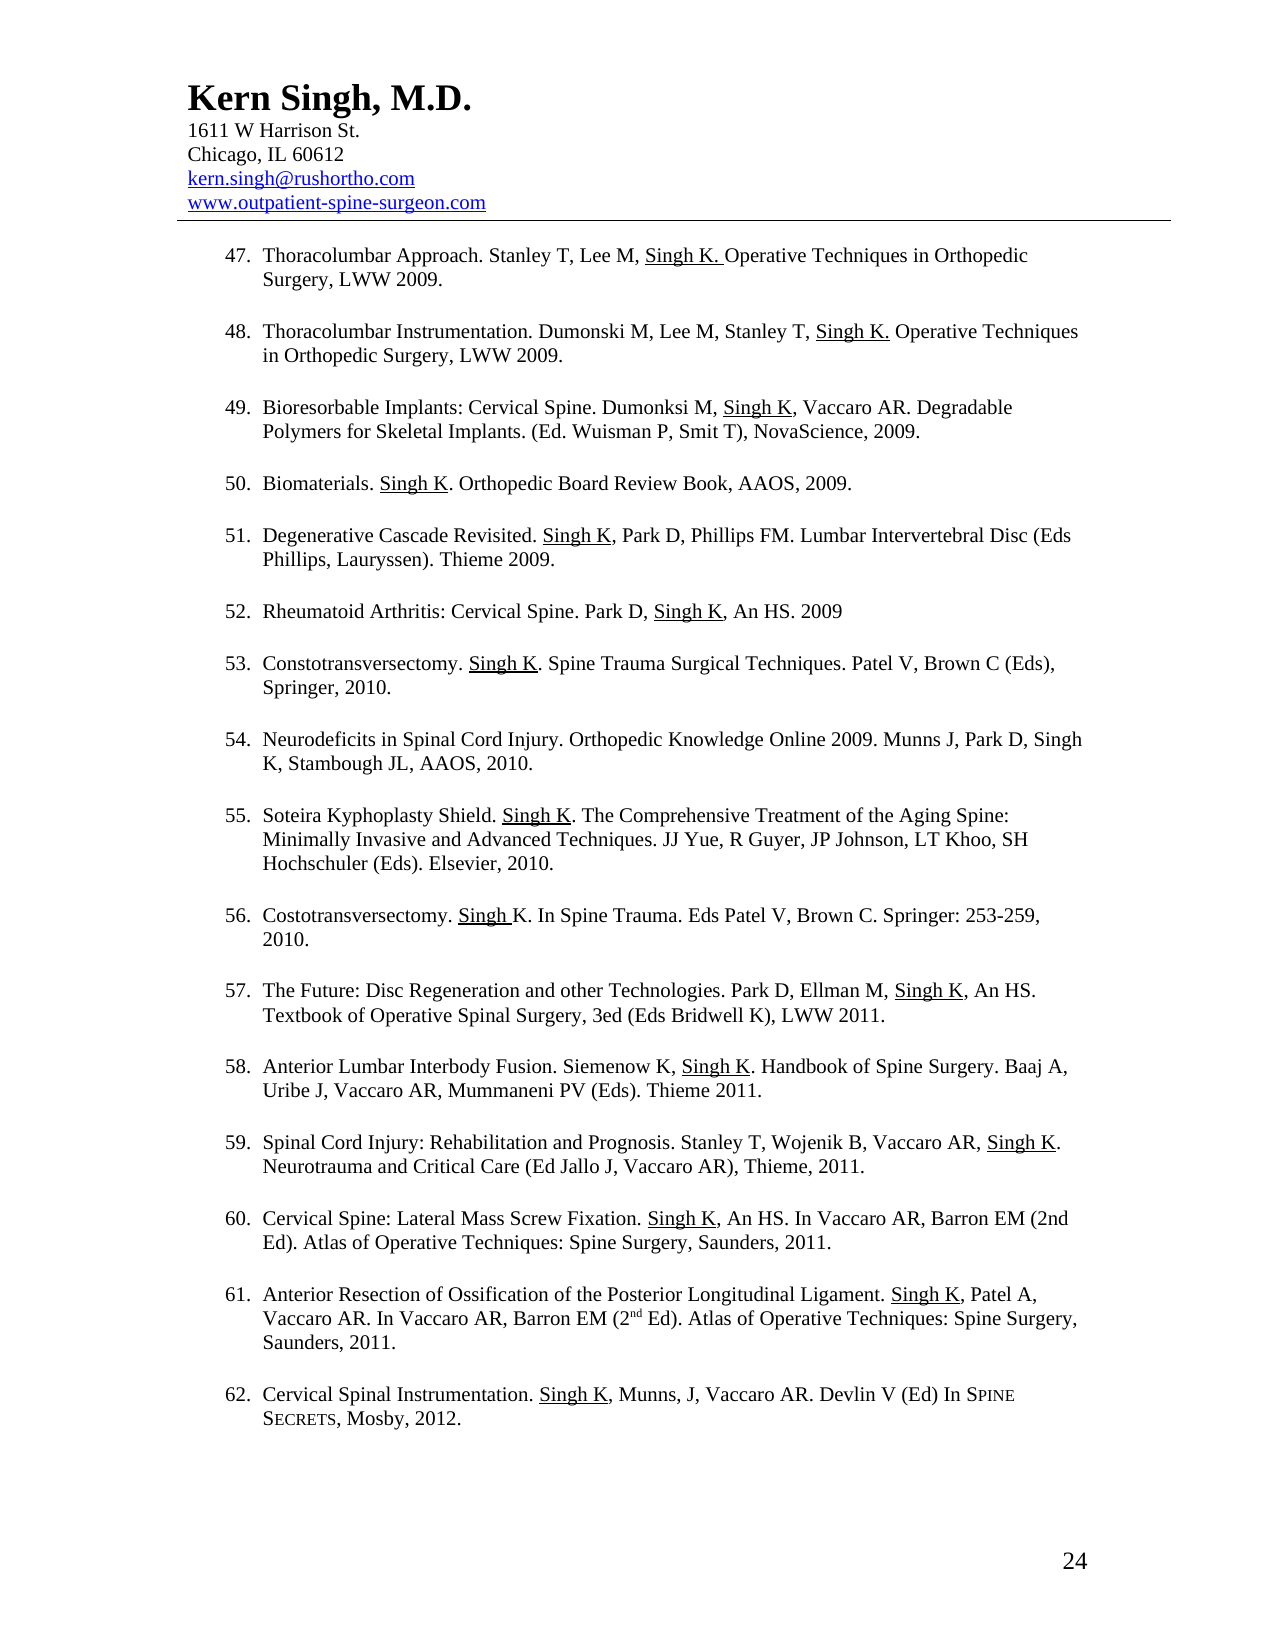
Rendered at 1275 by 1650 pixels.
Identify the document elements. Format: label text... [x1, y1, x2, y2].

list Constotransversectomy. Singh K. Spine Trauma Surgical Techniques. Patel V, Brown C (Eds), Springer, 2010. [225, 651, 1087, 699]
list The Future: Disc Regeneration and other Technologies. Park D, Ellman M, Singh K, An HS. Textbook of Operative Spinal Surgery, 3ed (Eds Bridwell K), LWW 2011. [225, 978, 1087, 1027]
list Costotransversectomy. Singh K. In Spine Trauma. Eds Patel V, Brown C. Springer: 253-259, 2010. [225, 902, 1087, 951]
list Degenerative Cascade Revisited. Singh K, Park D, Phillips FM. Lumbar Intervertebral Disc (Eds Phillips, Lauryssen). Thieme 2009. [225, 523, 1087, 571]
list Neurodeficits in Spinal Cord Injury. Orthopedic Knowledge Online 2009. Munns J, Park D, Singh K, Stambough JL, AAOS, 2010. [225, 727, 1087, 775]
list Spinal Cord Injury: Rehabilitation and Prognosis. Stanley T, Wojenik B, Vaccaro AR, Singh K. Neurotrauma and Critical Care (Ed Jallo J, Vaccaro AR), Thieme, 2011. [225, 1130, 1087, 1178]
list Rheumatoid Arthritis: Cervical Spine. Park D, Singh K, An HS. 2009 [225, 599, 1087, 623]
list Bioresorbable Implants: Cervical Spine. Dumonksi M, Singh K, Vaccaro AR. Degradable Polymers for Skeletal Implants. (Ed. Wuisman P, Smit T), NovaScience, 2009. [225, 395, 1087, 443]
list Anterior Resection of Ossification of the Posterior Longitudinal Ligament. Singh K, Patel A, Vaccaro AR. In Vaccaro AR, Barron EM (2nd Ed). Atlas of Operative Techniques: Spine Surgery, Saunders, 2011. [225, 1282, 1087, 1354]
list Biomaterials. Singh K. Orthopedic Board Review Book, AAOS, 2009. [225, 471, 1087, 495]
list Thoracolumbar Instrumentation. Dumonski M, Lee M, Stanley T, Singh K. Operative Techniques in Orthopedic Surgery, LWW 2009. [225, 319, 1087, 367]
list Cervical Spine: Lateral Mass Screw Fixation. Singh K, An HS. In Vaccaro AR, Barron EM (2nd Ed). Atlas of Operative Techniques: Spine Surgery, Saunders, 2011. [225, 1206, 1087, 1254]
list Thoracolumbar Approach. Stanley T, Lee M, Singh K. Operative Techniques in Orthopedic Surgery, LWW 2009. [225, 243, 1087, 291]
list Cervical Spinal Instrumentation. Singh K, Munns, J, Vaccaro AR. Devlin V (Ed) In Spine Secrets, Mosby, 2012. [225, 1382, 1087, 1430]
list Soteira Kyphoplasty Shield. Singh K. The Comprehensive Treatment of the Aging Spine: Minimally Invasive and Advanced Techniques. JJ Yue, R Guyer, JP Johnson, LT Khoo, SH Hochschuler (Eds). Elsevier, 2010. [225, 802, 1087, 875]
list Anterior Lumbar Interbody Fusion. Siemenow K, Singh K. Handbook of Spine Surgery. Baaj A, Uribe J, Vaccaro AR, Mummaneni PV (Eds). Thieme 2011. [225, 1054, 1087, 1102]
